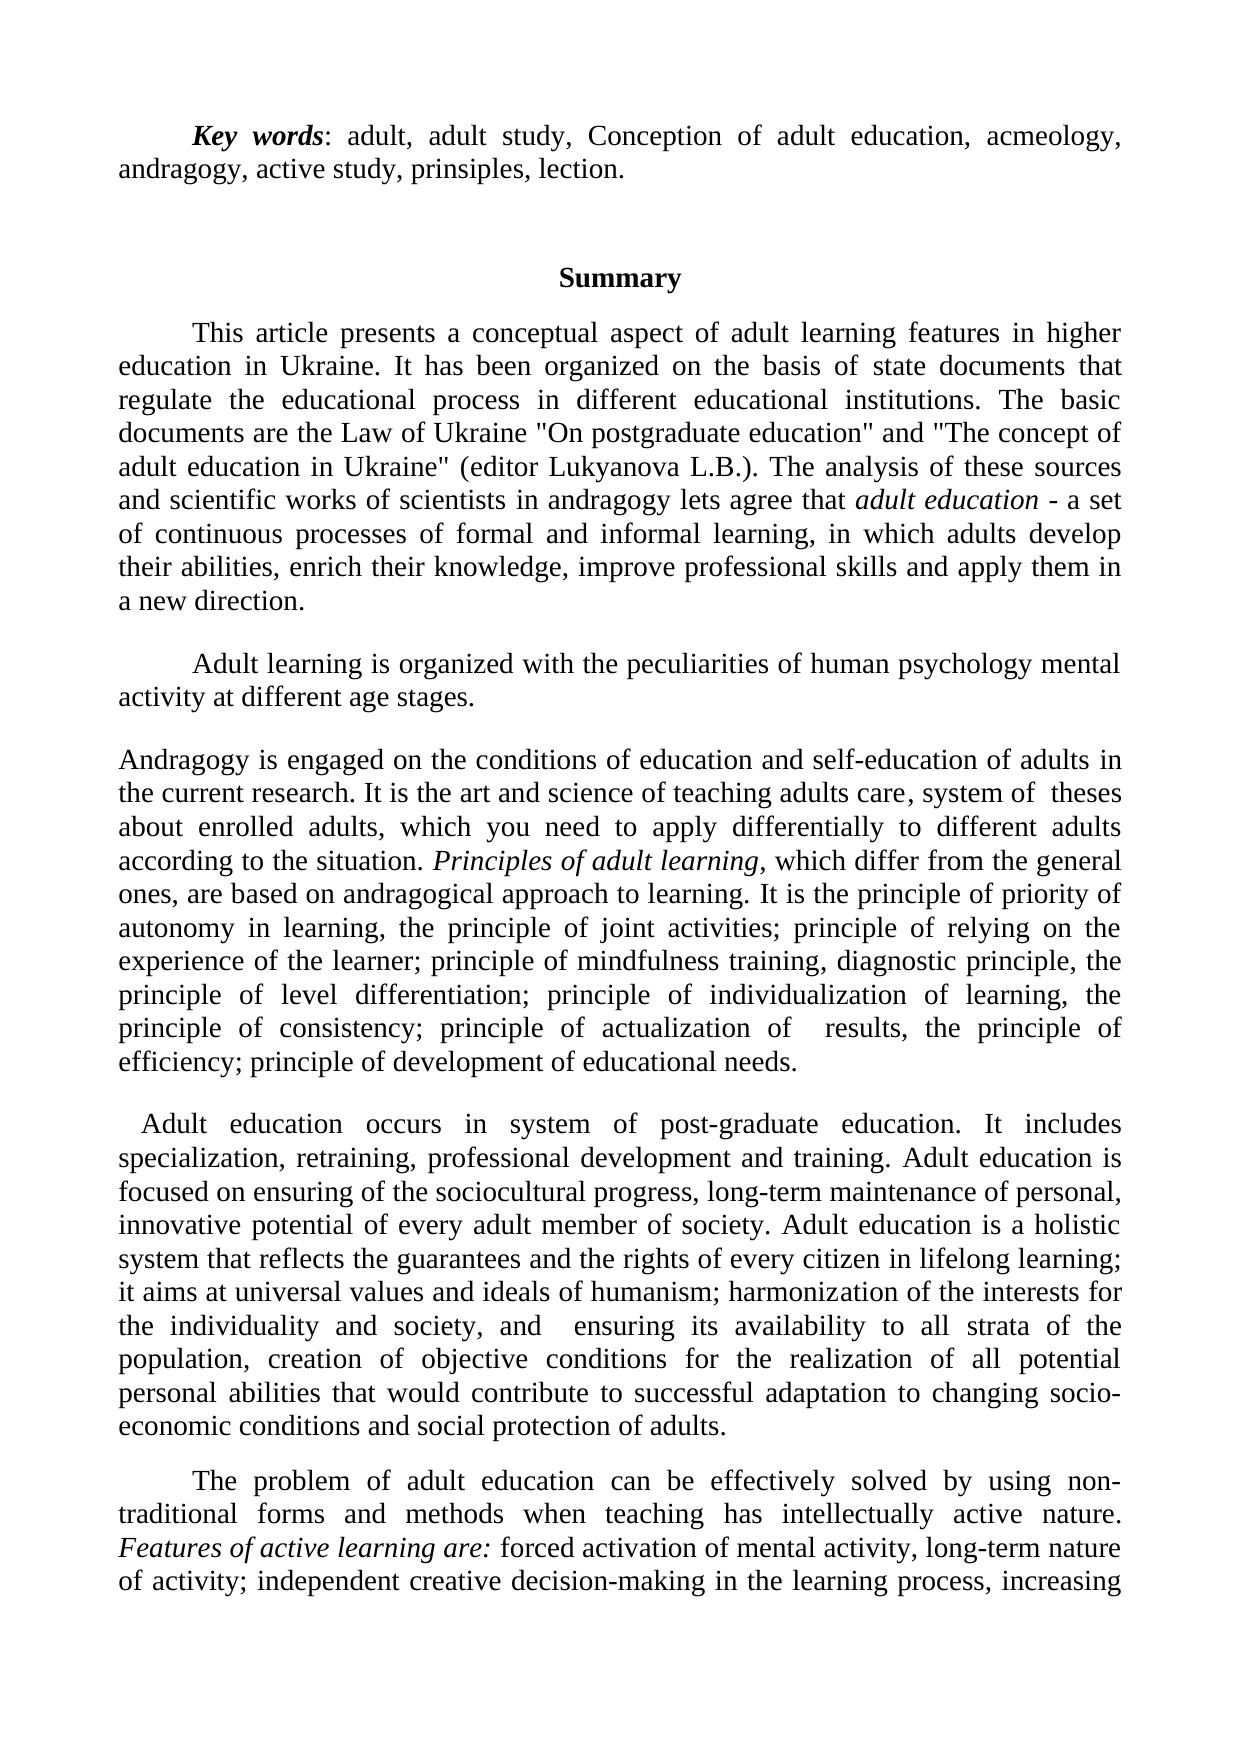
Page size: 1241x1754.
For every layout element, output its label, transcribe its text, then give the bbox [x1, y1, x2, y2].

text Summary [118, 260, 1122, 294]
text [118, 1463, 1122, 1597]
text Key words: adult, adult study, Conception of adult education, acmeology, andragogy, active study, prinsiples, lection. [118, 118, 1122, 185]
text This article presents a conceptual aspect of adult learning features in higher education in Ukraine. It has been organized on the basis of state documents that regulate the educational process in different educational institutions. The basic documents are the Law of Ukraine "On postgraduate education" and "The concept of adult education in Ukraine" (editor Lukyanova L.B.). The analysis of these sources and scientific works of scientists in andragogy lets agree that adult education - a set of continuous processes of formal and informal learning, in which adults develop their abilities, enrich their knowledge, improve professional skills and apply them in a new direction. [118, 315, 1122, 617]
text Adult education occurs in system of post-graduate education. It includes specialization, retraining, professional development and training. Adult education is focused on ensuring of the sociocultural progress, long-term maintenance of personal, innovative potential of every adult member of society. Adult education is a holistic system that reflects the guarantees and the rights of every citizen in lifelong learning; it aims at universal values and ideals of humanism; harmonization of the interests for the individuality and society, and ensuring its availability to all strata of the population, creation of objective conditions for the realization of all potential personal abilities that would contribute to successful adaptation to changing socio-economic conditions and social protection of adults. [118, 1107, 1122, 1442]
text Andragogy is engaged on the conditions of education and self-education of adults in the current research. It is the art and science of teaching adults care, system of theses about enrolled adults, which you need to apply differentially to different adults according to the situation. Principles of adult learning, which differ from the general ones, are based on andragogical approach to learning. It is the principle of priority of autonomy in learning, the principle of joint activities; principle of relying on the experience of the learner; principle of mindfulness training, diagnostic principle, the principle of level differentiation; principle of individualization of learning, the principle of consistency; principle of actualization of results, the principle of efficiency; principle of development of educational needs. [118, 742, 1122, 1077]
text Adult learning is organized with the peculiarities of human psychology mental activity at different age stages. [118, 646, 1122, 713]
